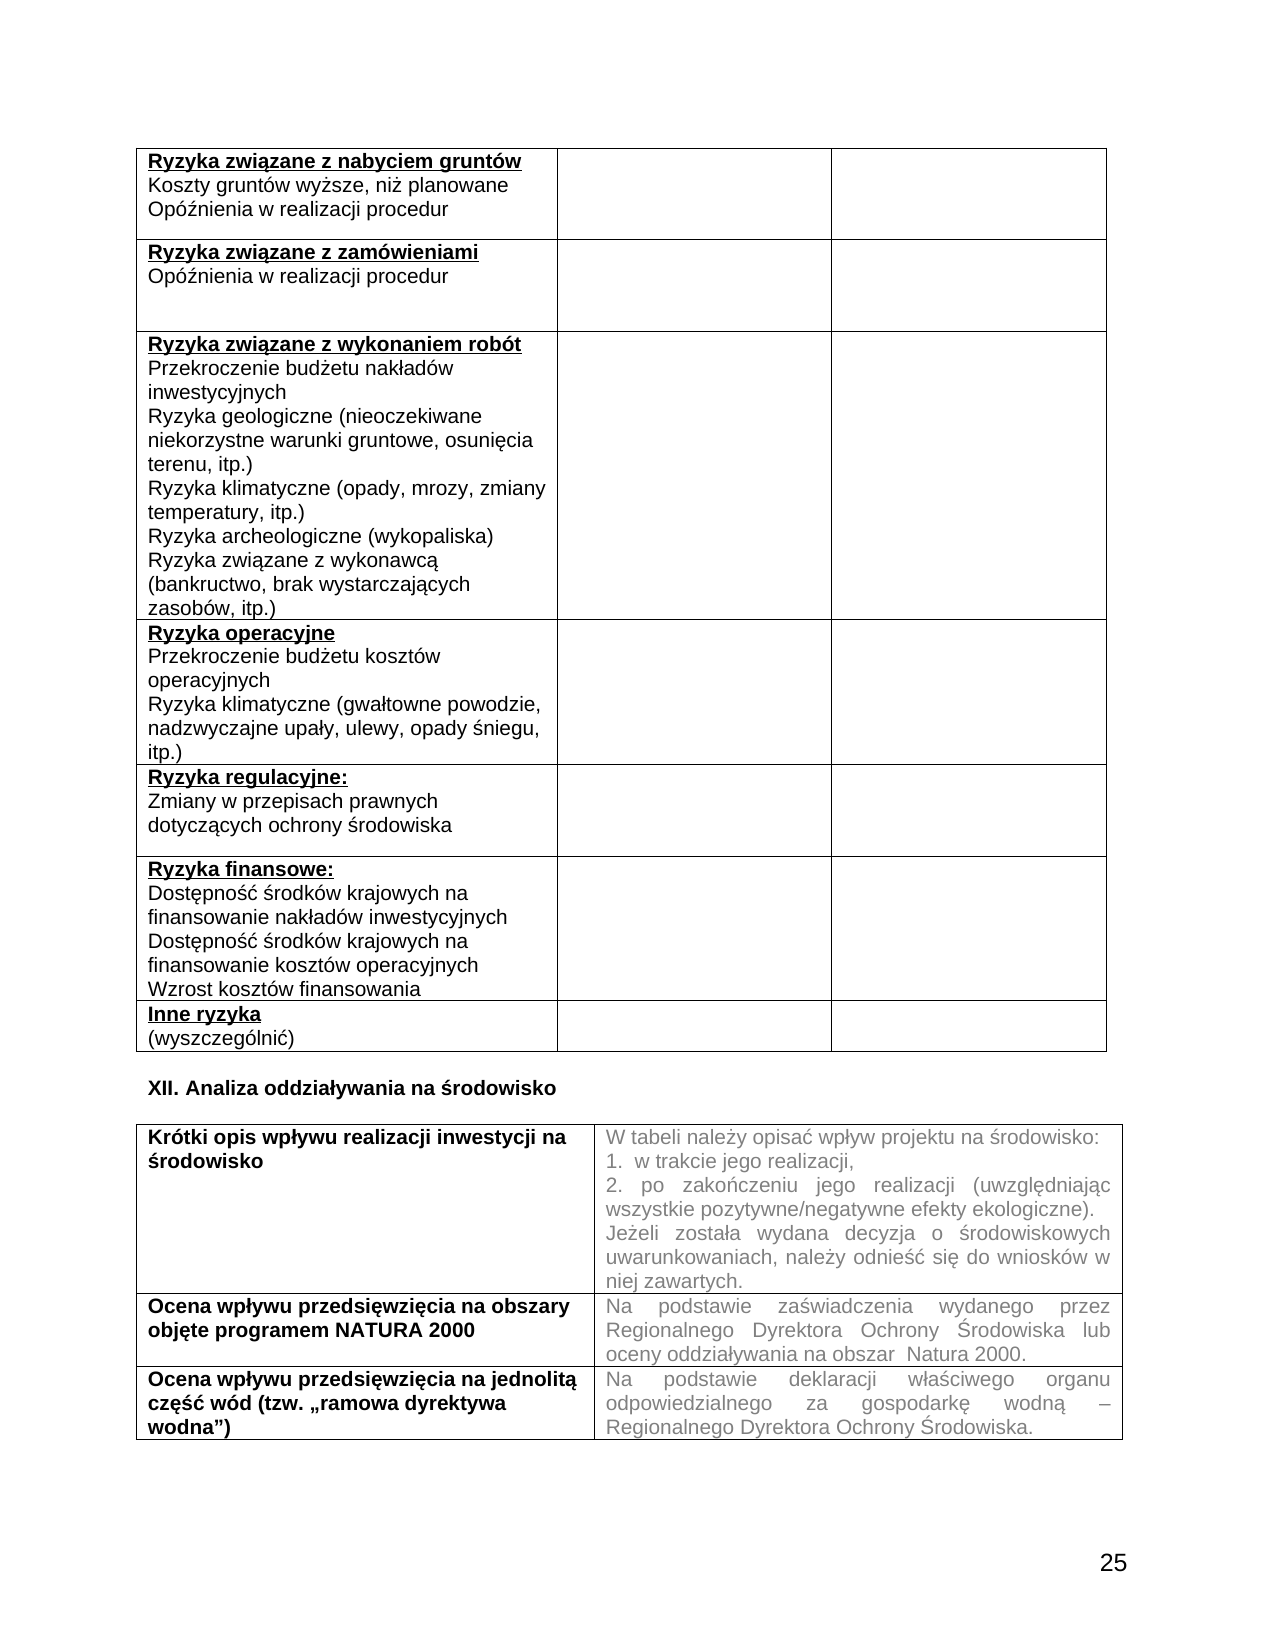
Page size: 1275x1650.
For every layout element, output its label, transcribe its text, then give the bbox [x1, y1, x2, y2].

text Analiza oddziaływania na środowisko [148, 1076, 1127, 1100]
table_cell [832, 765, 1106, 856]
table_cell [558, 332, 831, 619]
table_cell [832, 620, 1106, 764]
table_cell [558, 1001, 831, 1051]
table_cell Ryzyka związane z nabyciem gruntów Koszty gruntów wyższe, niż planowane Opóźnienia w realizacji procedur [137, 149, 557, 239]
table_cell Ryzyka związane z zamówieniami Opóźnienia w realizacji procedur [137, 240, 557, 331]
table_cell Ryzyka regulacyjne: Zmiany w przepisach prawnych dotyczących ochrony środowiska [137, 765, 557, 856]
table_cell [832, 1001, 1106, 1051]
table_cell [832, 332, 1106, 619]
table_header Krótki opis wpływu realizacji inwestycji na środowisko [137, 1125, 594, 1293]
table_cell [832, 240, 1106, 331]
table_cell Ryzyka związane z wykonaniem robót Przekroczenie budżetu nakładów inwestycyjnych Ryzyka geologiczne (nieoczekiwane niekorzystne warunki gruntowe, osunięcia terenu, itp.) Ryzyka klimatyczne (opady, mrozy, zmiany temperatury, itp.) Ryzyka archeologiczne (wykopaliska) Ryzyka związane z wykonawcą (bankructwo, brak wystarczających zasobów, itp.) [137, 332, 557, 619]
table_cell [832, 149, 1106, 239]
table_cell Na podstawie deklaracji właściwego organu odpowiedzialnego za gospodarkę wodną – Regionalnego Dyrektora Ochrony Środowiska. [595, 1367, 1122, 1438]
table_cell Ocena wpływu przedsięwzięcia na obszary objęte programem NATURA 2000 [137, 1294, 594, 1366]
table_cell [558, 240, 831, 331]
table_cell [558, 149, 831, 239]
table_cell [558, 765, 831, 856]
table_cell [558, 857, 831, 1000]
table_cell Inne ryzyka (wyszczególnić) [137, 1001, 557, 1051]
table_cell Ryzyka operacyjne Przekroczenie budżetu kosztów operacyjnych Ryzyka klimatyczne (gwałtowne powodzie, nadzwyczajne upały, ulewy, opady śniegu, itp.) [137, 620, 557, 764]
table_cell Ryzyka finansowe: Dostępność środków krajowych na finansowanie nakładów inwestycyjnych Dostępność środków krajowych na finansowanie kosztów operacyjnych Wzrost kosztów finansowania [137, 857, 557, 1000]
table_header W tabeli należy opisać wpływ projektu na środowisko: 1. w trakcie jego realizacji, 2. po zakończeniu jego realizacji (uwzględniając wszystkie pozytywne/negatywne efekty ekologiczne). Jeżeli została wydana decyzja o środowiskowych uwarunkowaniach, należy odnieść się do wniosków w niej zawartych. [595, 1125, 1122, 1293]
table_cell Na podstawie zaświadczenia wydanego przez Regionalnego Dyrektora Ochrony Środowiska lub oceny oddziaływania na obszar Natura 2000. [595, 1294, 1122, 1366]
table_cell [558, 620, 831, 764]
table_cell Ocena wpływu przedsięwzięcia na jednolitą część wód (tzw. „ramowa dyrektywa wodna”) [137, 1367, 594, 1438]
table_cell [832, 857, 1106, 1000]
